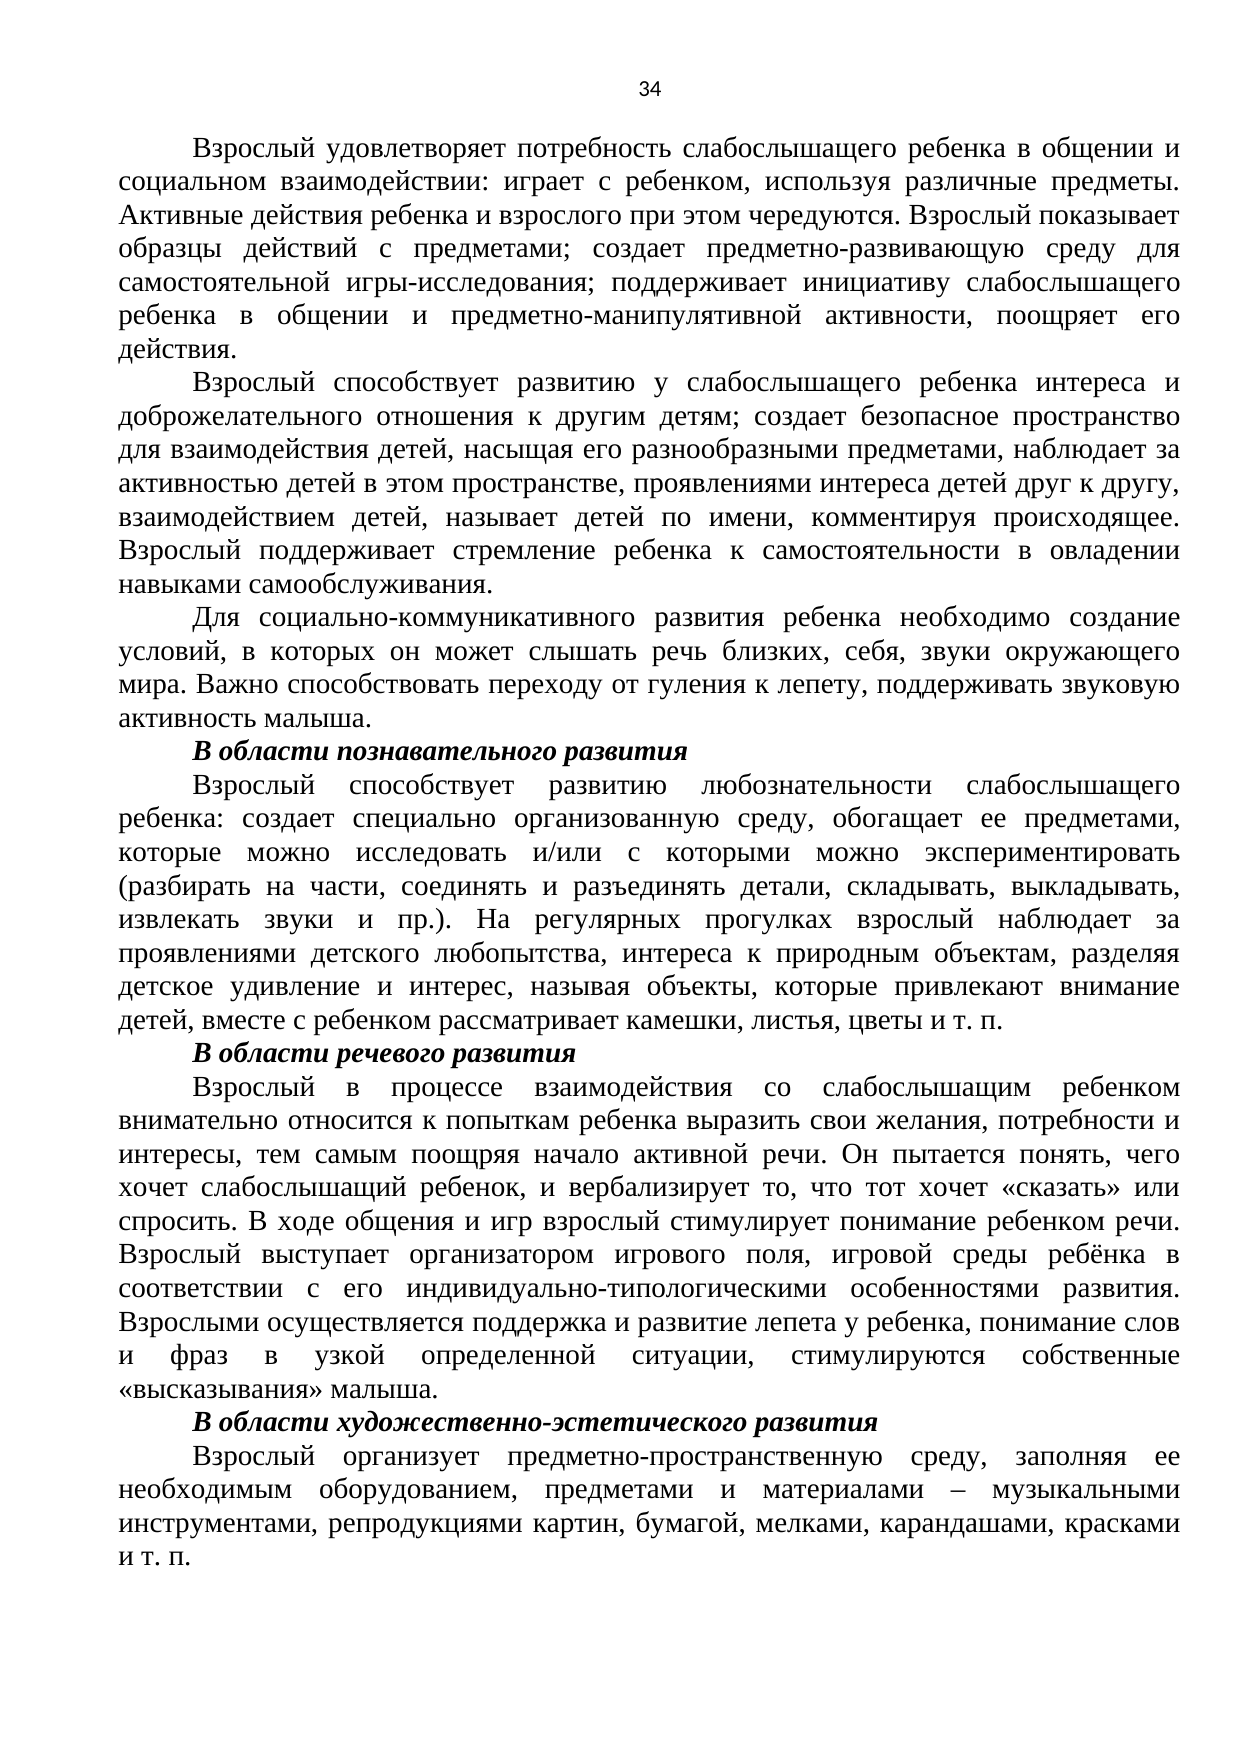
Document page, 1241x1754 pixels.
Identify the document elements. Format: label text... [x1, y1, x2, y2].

text В области речевого развития [118, 1035, 1181, 1069]
text Взрослый способствует развитию у слабослышащего ребенка интереса и доброжелательного отношения к другим детям; создает безопасное пространство для взаимодействия детей, насыщая его разнообразными предметами, наблюдает за активностью детей в этом пространстве, проявлениями интереса детей друг к другу, взаимодействием детей, называет детей по имени, комментируя происходящее. Взрослый поддерживает стремление ребенка к самостоятельности в овладении навыками самообслуживания. [118, 364, 1181, 599]
text Взрослый способствует развитию любознательности слабослышащего ребенка: создает специально организованную среду, обогащает ее предметами, которые можно исследовать и/или с которыми можно экспериментировать (разбирать на части, соединять и разъединять детали, складывать, выкладывать, извлекать звуки и пр.). На регулярных прогулках взрослый наблюдает за проявлениями детского любопытства, интереса к природным объектам, разделяя детское удивление и интерес, называя объекты, которые привлекают внимание детей, вместе с ребенком рассматривает камешки, листья, цветы и т. п. [118, 767, 1181, 1035]
text Взрослый в процессе взаимодействия со слабослышащим ребенком внимательно относится к попыткам ребенка выразить свои желания, потребности и интересы, тем самым поощряя начало активной речи. Он пытается понять, чего хочет слабослышащий ребенок, и вербализирует то, что тот хочет «сказать» или спросить. В ходе общения и игр взрослый стимулирует понимание ребенком речи. Взрослый выступает организатором игрового поля, игровой среды ребёнка в соответствии с его индивидуально-типологическими особенностями развития. Взрослыми осуществляется поддержка и развитие лепета у ребенка, понимание слов и фраз в узкой определенной ситуации, стимулируются собственные «высказывания» малыша. [118, 1069, 1181, 1404]
text В области художественно-эстетического развития [118, 1404, 1181, 1438]
text Взрослый организует предметно-пространственную среду, заполняя ее необходимым оборудованием, предметами и материалами – музыкальными инструментами, репродукциями картин, бумагой, мелками, карандашами, красками и т. п. [118, 1438, 1181, 1572]
text Для социально-коммуникативного развития ребенка необходимо создание условий, в которых он может слышать речь близких, себя, звуки окружающего мира. Важно способствовать переходу от гуления к лепету, поддерживать звуковую активность малыша. [118, 599, 1181, 733]
text В области познавательного развития [118, 733, 1181, 767]
text Взрослый удовлетворяет потребность слабослышащего ребенка в общении и социальном взаимодействии: играет с ребенком, используя различные предметы. Активные действия ребенка и взрослого при этом чередуются. Взрослый показывает образцы действий с предметами; создает предметно-развивающую среду для самостоятельной игры-исследования; поддерживает инициативу слабослышащего ребенка в общении и предметно-манипулятивной активности, поощряет его действия. [118, 130, 1181, 364]
